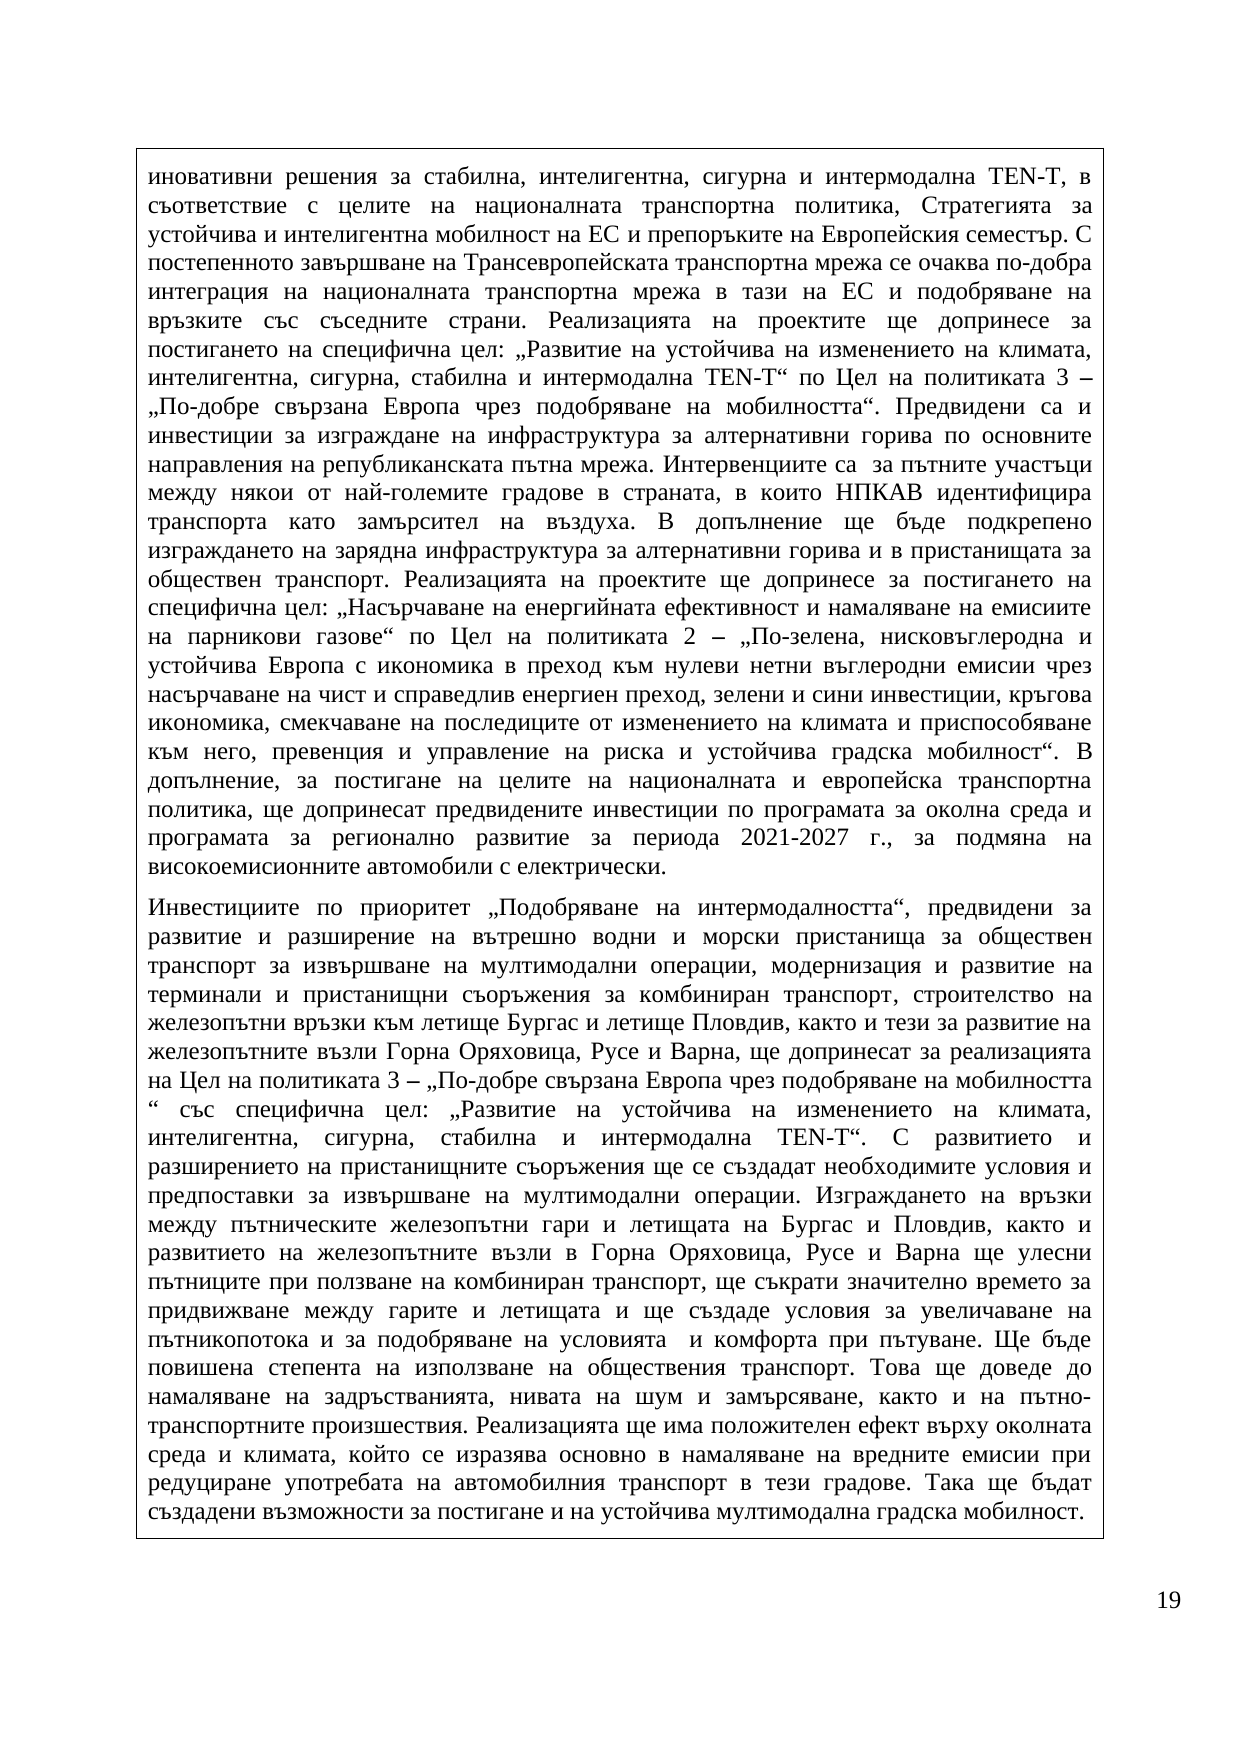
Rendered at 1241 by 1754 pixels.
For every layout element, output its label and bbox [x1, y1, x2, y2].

table_header [137, 149, 1103, 1537]
